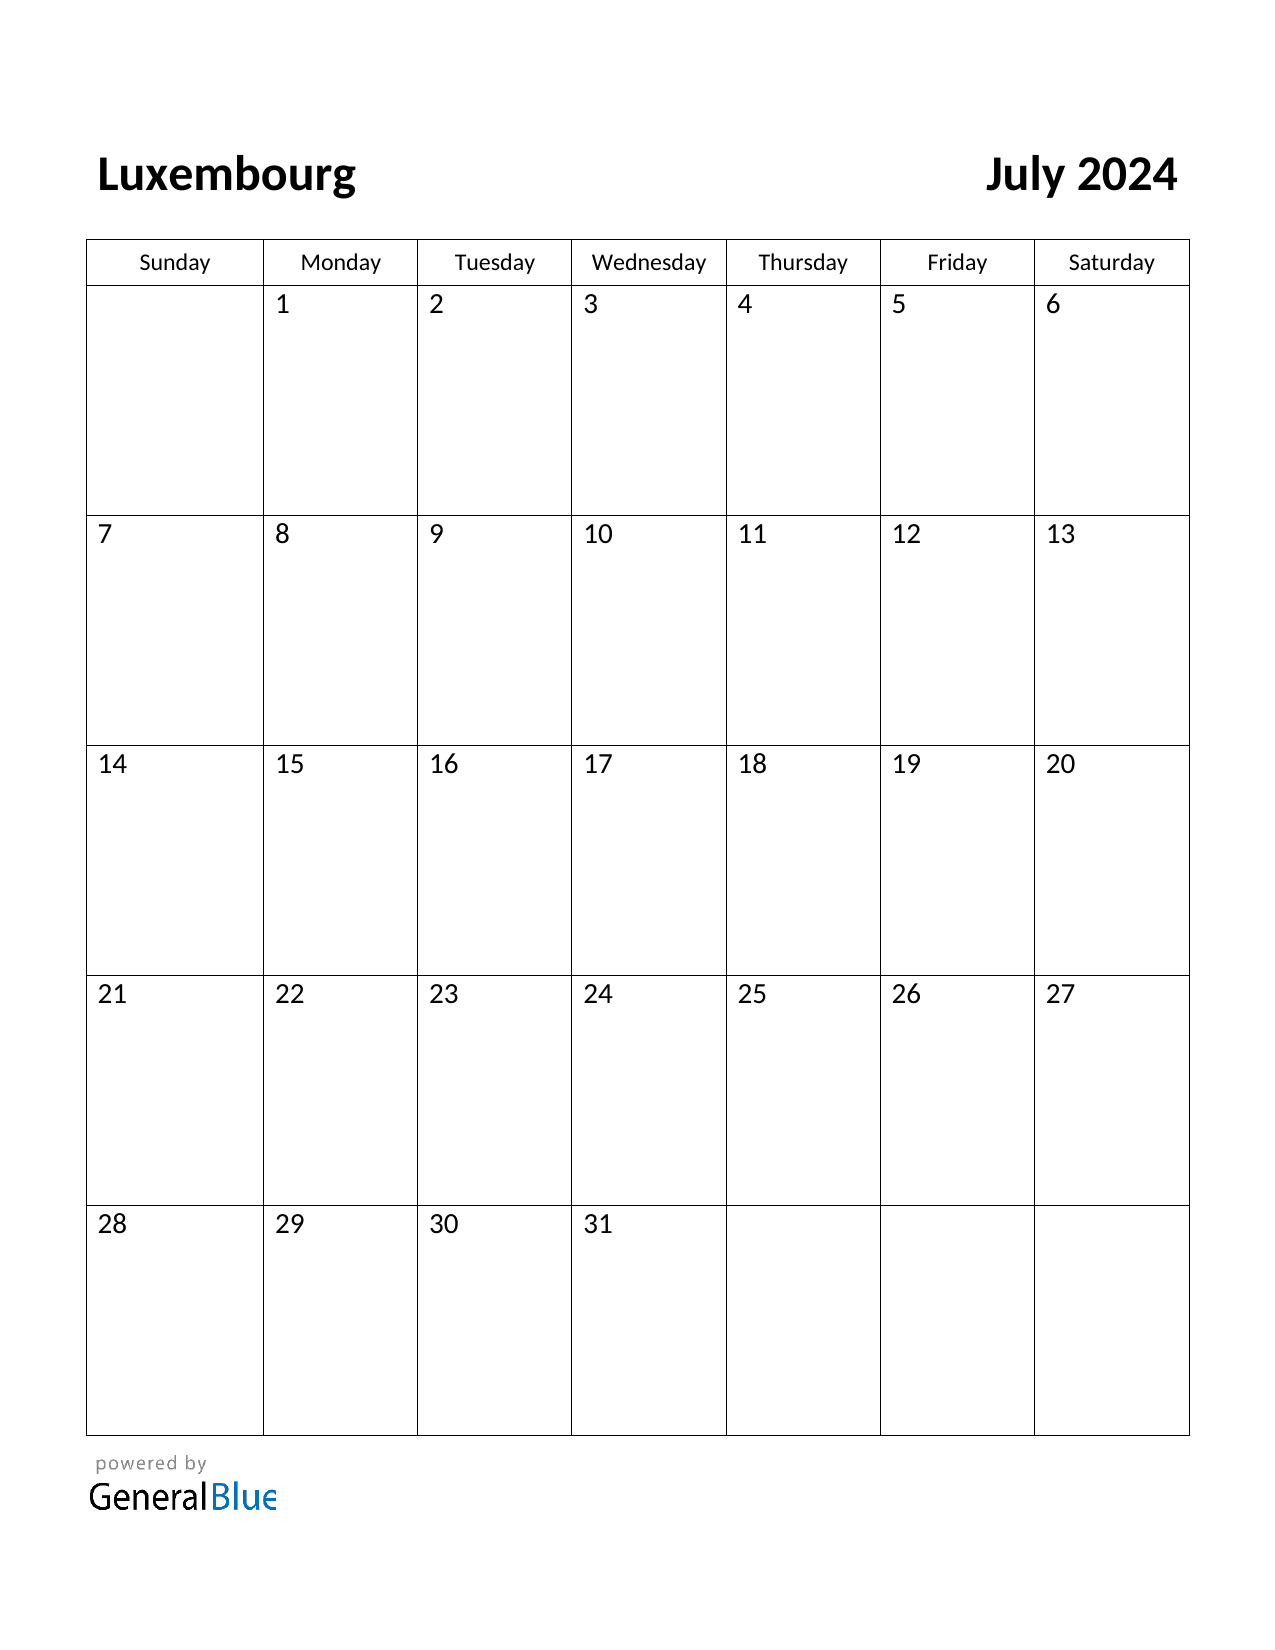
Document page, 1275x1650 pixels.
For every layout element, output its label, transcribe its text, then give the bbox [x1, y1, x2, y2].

table_cell [727, 1206, 880, 1238]
table_cell 3 [572, 286, 726, 318]
table_cell 18 [727, 746, 880, 778]
table_cell [87, 318, 263, 514]
table_cell [727, 778, 880, 974]
table_header Luxembourg [86, 105, 572, 239]
table_cell 16 [418, 746, 571, 778]
table_cell 5 [881, 286, 1034, 318]
table_cell [1035, 318, 1189, 514]
table_cell [264, 548, 417, 744]
table_cell 26 [881, 976, 1034, 1008]
table_header July 2024 [572, 105, 1189, 239]
table_cell [1035, 1206, 1189, 1238]
table_cell [87, 548, 263, 744]
table_cell 1 [264, 286, 417, 318]
table_cell 10 [572, 516, 726, 548]
table_cell [264, 1008, 417, 1204]
table_cell 31 [572, 1206, 726, 1238]
table_cell [418, 1008, 571, 1204]
table_cell [418, 548, 571, 744]
table_cell [572, 778, 726, 974]
table_cell [572, 1238, 726, 1434]
table_cell 15 [264, 746, 417, 778]
table_cell [572, 318, 726, 514]
table_cell Thursday [727, 240, 880, 284]
table_cell 12 [881, 516, 1034, 548]
table_cell [727, 1238, 880, 1434]
table_cell 29 [264, 1206, 417, 1238]
table_cell 9 [418, 516, 571, 548]
table_cell [727, 318, 880, 514]
table_cell [881, 548, 1034, 744]
table_cell 27 [1035, 976, 1189, 1008]
table_cell Friday [881, 240, 1034, 284]
table_cell [87, 1238, 263, 1434]
table_cell [87, 1008, 263, 1204]
table_cell [727, 548, 880, 744]
table_cell [264, 318, 417, 514]
table_cell [881, 778, 1034, 974]
table_cell 4 [727, 286, 880, 318]
table_cell Sunday [87, 240, 263, 284]
table_cell [881, 318, 1034, 514]
table_cell 14 [87, 746, 263, 778]
table_cell 7 [87, 516, 263, 548]
table_cell 2 [418, 286, 571, 318]
table_cell 21 [87, 976, 263, 1008]
table_cell [264, 778, 417, 974]
picture [88, 1452, 276, 1515]
table_cell [1035, 778, 1189, 974]
table_cell 24 [572, 976, 726, 1008]
table_cell [418, 778, 571, 974]
table_cell 11 [727, 516, 880, 548]
table_cell Monday [264, 240, 417, 284]
table_cell [87, 778, 263, 974]
table_cell [418, 318, 571, 514]
table_cell 13 [1035, 516, 1189, 548]
table_cell 8 [264, 516, 417, 548]
table_cell [1035, 1238, 1189, 1434]
table_cell 25 [727, 976, 880, 1008]
table_cell 20 [1035, 746, 1189, 778]
table_cell 28 [87, 1206, 263, 1238]
table_cell [86, 1436, 1189, 1534]
table_cell [572, 1008, 726, 1204]
table_cell 22 [264, 976, 417, 1008]
table_cell [881, 1008, 1034, 1204]
table_cell 30 [418, 1206, 571, 1238]
table_cell Saturday [1035, 240, 1189, 284]
table_cell 17 [572, 746, 726, 778]
table_cell [572, 548, 726, 744]
table_cell [1035, 1008, 1189, 1204]
table_cell [727, 1008, 880, 1204]
table_cell [881, 1238, 1034, 1434]
table_cell 6 [1035, 286, 1189, 318]
table_cell [881, 1206, 1034, 1238]
table_cell 19 [881, 746, 1034, 778]
table_cell [264, 1238, 417, 1434]
table_cell [87, 286, 263, 318]
table_cell [418, 1238, 571, 1434]
table_cell Wednesday [572, 240, 726, 284]
table_cell 23 [418, 976, 571, 1008]
table_cell Tuesday [418, 240, 571, 284]
table_cell [1035, 548, 1189, 744]
